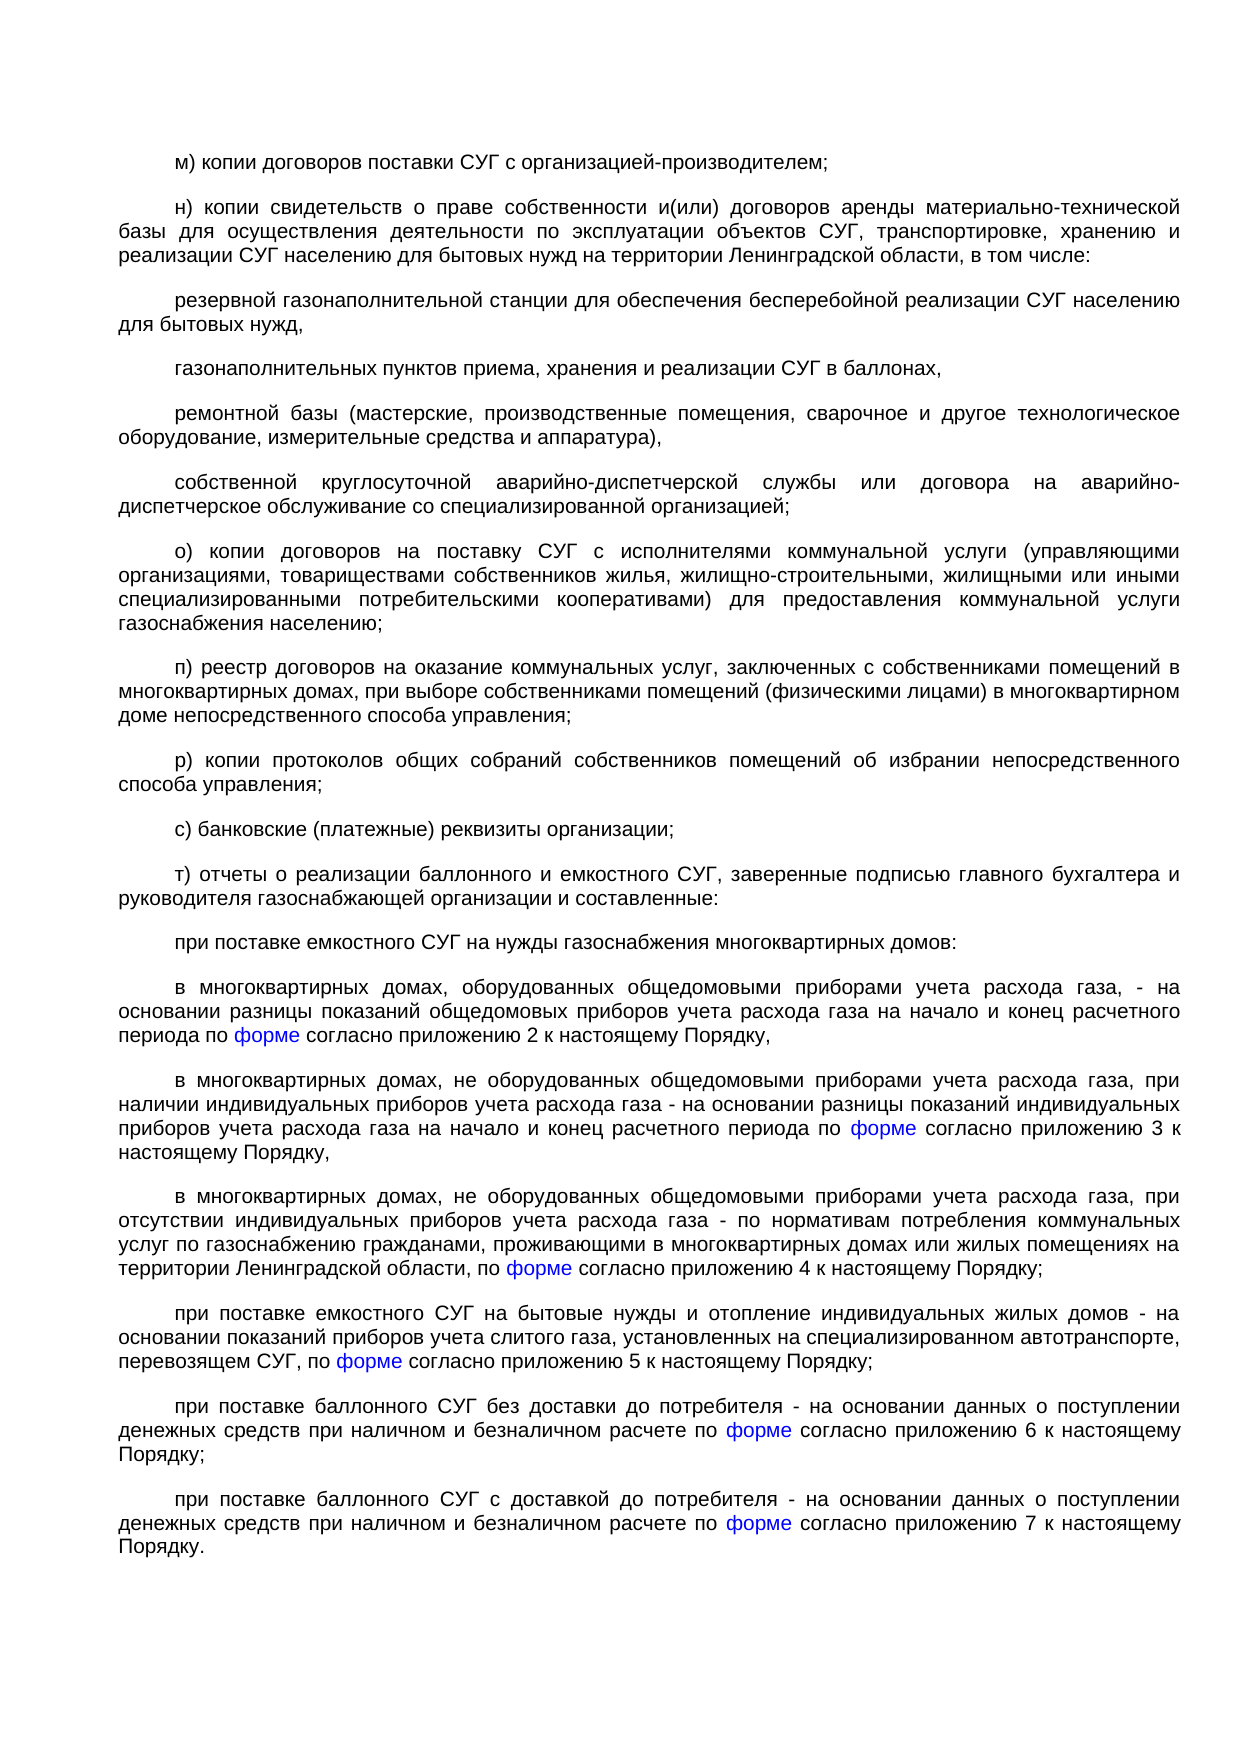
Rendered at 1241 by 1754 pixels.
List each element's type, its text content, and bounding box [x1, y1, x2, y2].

text резервной газонаполнительной станции для обеспечения бесперебойной реализации СУГ населению для бытовых нужд, [118, 287, 1181, 335]
text с) банковские (платежные) реквизиты организации; [118, 817, 1181, 841]
text при поставке баллонного СУГ без доставки до потребителя - на основании данных о поступлении денежных средств при наличном и безналичном расчете по форме согласно приложению 6 к настоящему Порядку; [118, 1394, 1181, 1466]
text в многоквартирных домах, не оборудованных общедомовыми приборами учета расхода газа, при отсутствии индивидуальных приборов учета расхода газа - по нормативам потребления коммунальных услуг по газоснабжению гражданами, проживающими в многоквартирных домах или жилых помещениях на территории Ленинградской области, по форме согласно приложению 4 к настоящему Порядку; [118, 1184, 1181, 1280]
text при поставке баллонного СУГ с доставкой до потребителя - на основании данных о поступлении денежных средств при наличном и безналичном расчете по форме согласно приложению 7 к настоящему Порядку. [118, 1486, 1181, 1558]
text н) копии свидетельств о праве собственности и(или) договоров аренды материально-технической базы для осуществления деятельности по эксплуатации объектов СУГ, транспортировке, хранению и реализации СУГ населению для бытовых нужд на территории Ленинградской области, в том числе: [118, 195, 1181, 267]
text в многоквартирных домах, оборудованных общедомовыми приборами учета расхода газа, - на основании разницы показаний общедомовых приборов учета расхода газа на начало и конец расчетного периода по форме согласно приложению 2 к настоящему Порядку, [118, 975, 1181, 1047]
text ремонтной базы (мастерские, производственные помещения, сварочное и другое технологическое оборудование, измерительные средства и аппаратура), [118, 401, 1181, 449]
text р) копии протоколов общих собраний собственников помещений об избрании непосредственного способа управления; [118, 748, 1181, 796]
text при поставке емкостного СУГ на нужды газоснабжения многоквартирных домов: [118, 930, 1181, 954]
text в многоквартирных домах, не оборудованных общедомовыми приборами учета расхода газа, при наличии индивидуальных приборов учета расхода газа - на основании разницы показаний индивидуальных приборов учета расхода газа на начало и конец расчетного периода по форме согласно приложению 3 к настоящему Порядку, [118, 1068, 1181, 1163]
text газонаполнительных пунктов приема, хранения и реализации СУГ в баллонах, [118, 356, 1181, 380]
text собственной круглосуточной аварийно-диспетчерской службы или договора на аварийно-диспетчерское обслуживание со специализированной организацией; [118, 470, 1181, 518]
text о) копии договоров на поставку СУГ с исполнителями коммунальной услуги (управляющими организациями, товариществами собственников жилья, жилищно-строительными, жилищными или иными специализированными потребительскими кооперативами) для предоставления коммунальной услуги газоснабжения населению; [118, 538, 1181, 634]
text при поставке емкостного СУГ на бытовые нужды и отопление индивидуальных жилых домов - на основании показаний приборов учета слитого газа, установленных на специализированном автотранспорте, перевозящем СУГ, по форме согласно приложению 5 к настоящему Порядку; [118, 1301, 1181, 1373]
text п) реестр договоров на оказание коммунальных услуг, заключенных с собственниками помещений в многоквартирных домах, при выборе собственниками помещений (физическими лицами) в многоквартирном доме непосредственного способа управления; [118, 655, 1181, 727]
text м) копии договоров поставки СУГ с организацией-производителем; [118, 150, 1181, 174]
text т) отчеты о реализации баллонного и емкостного СУГ, заверенные подписью главного бухгалтера и руководителя газоснабжающей организации и составленные: [118, 861, 1181, 909]
